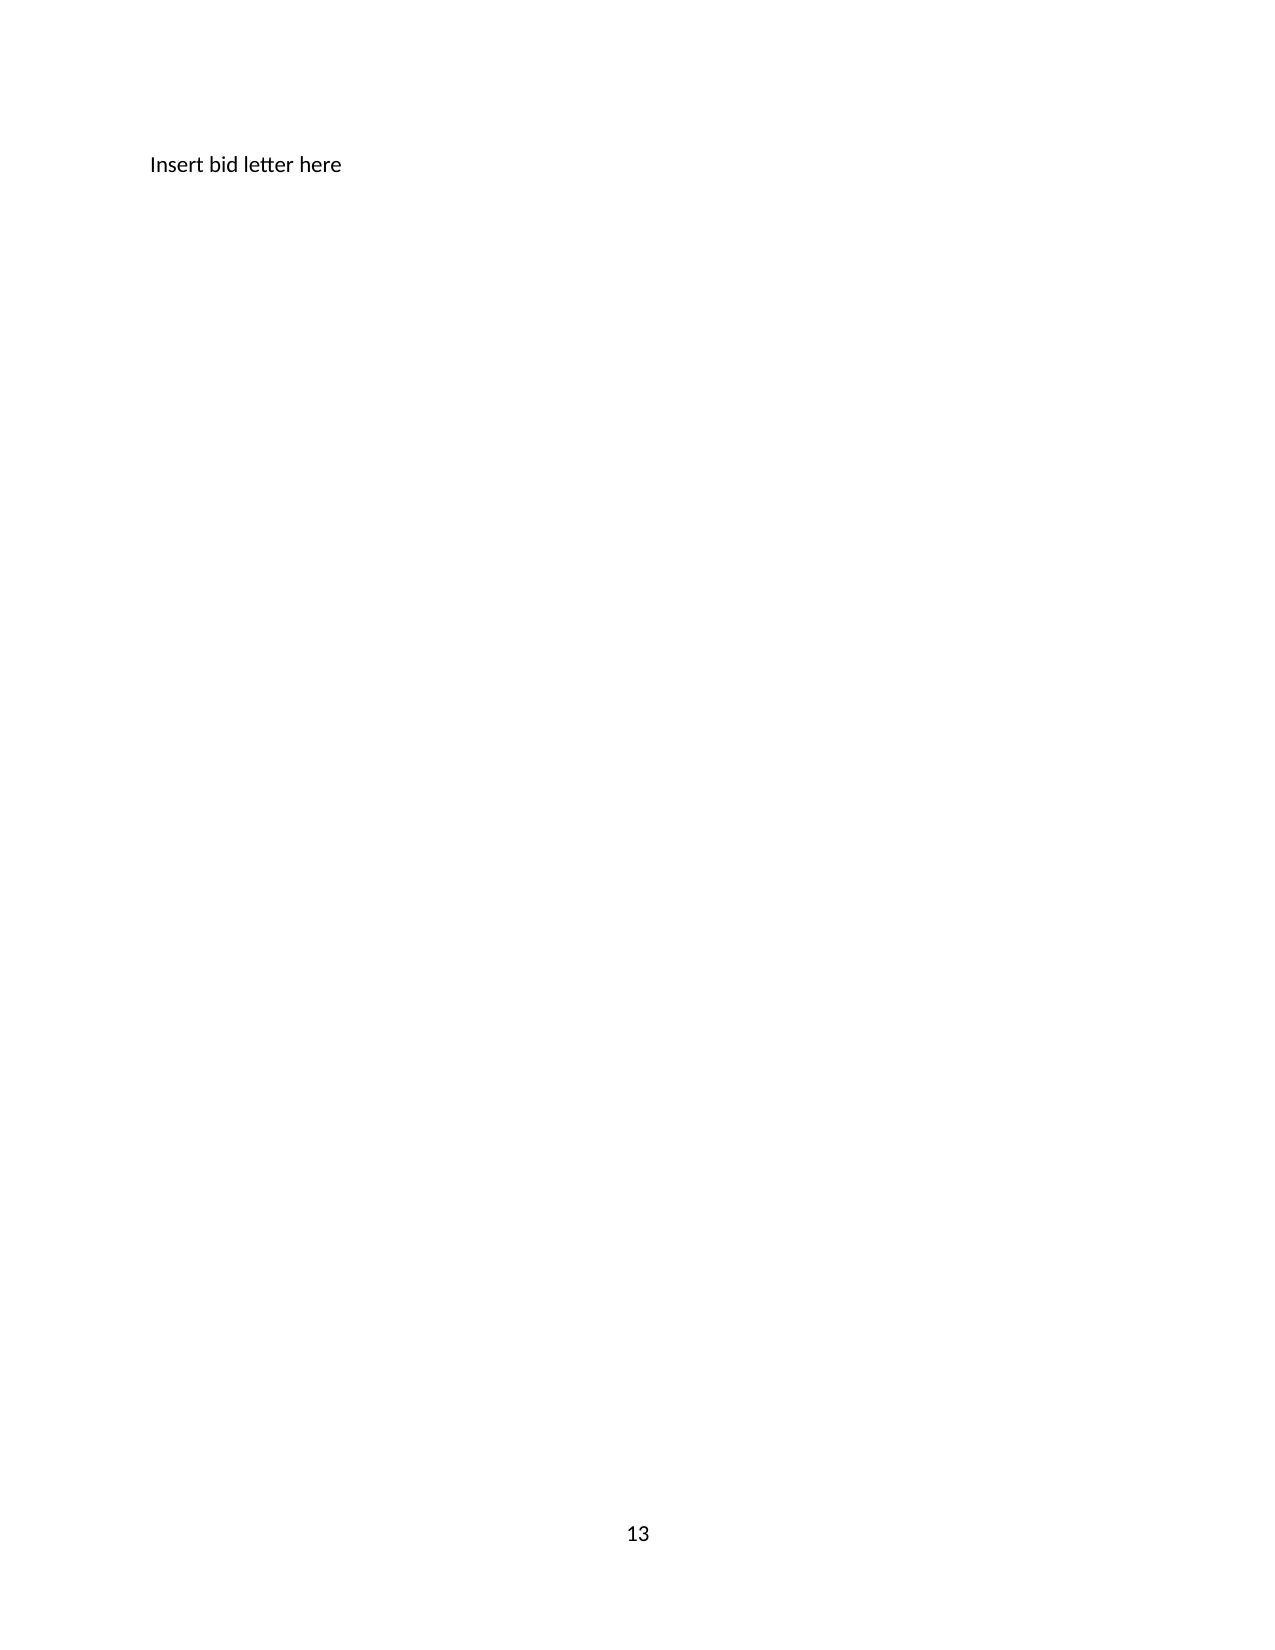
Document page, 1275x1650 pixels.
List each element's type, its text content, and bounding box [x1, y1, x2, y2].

text Insert bid letter here [150, 150, 1125, 178]
